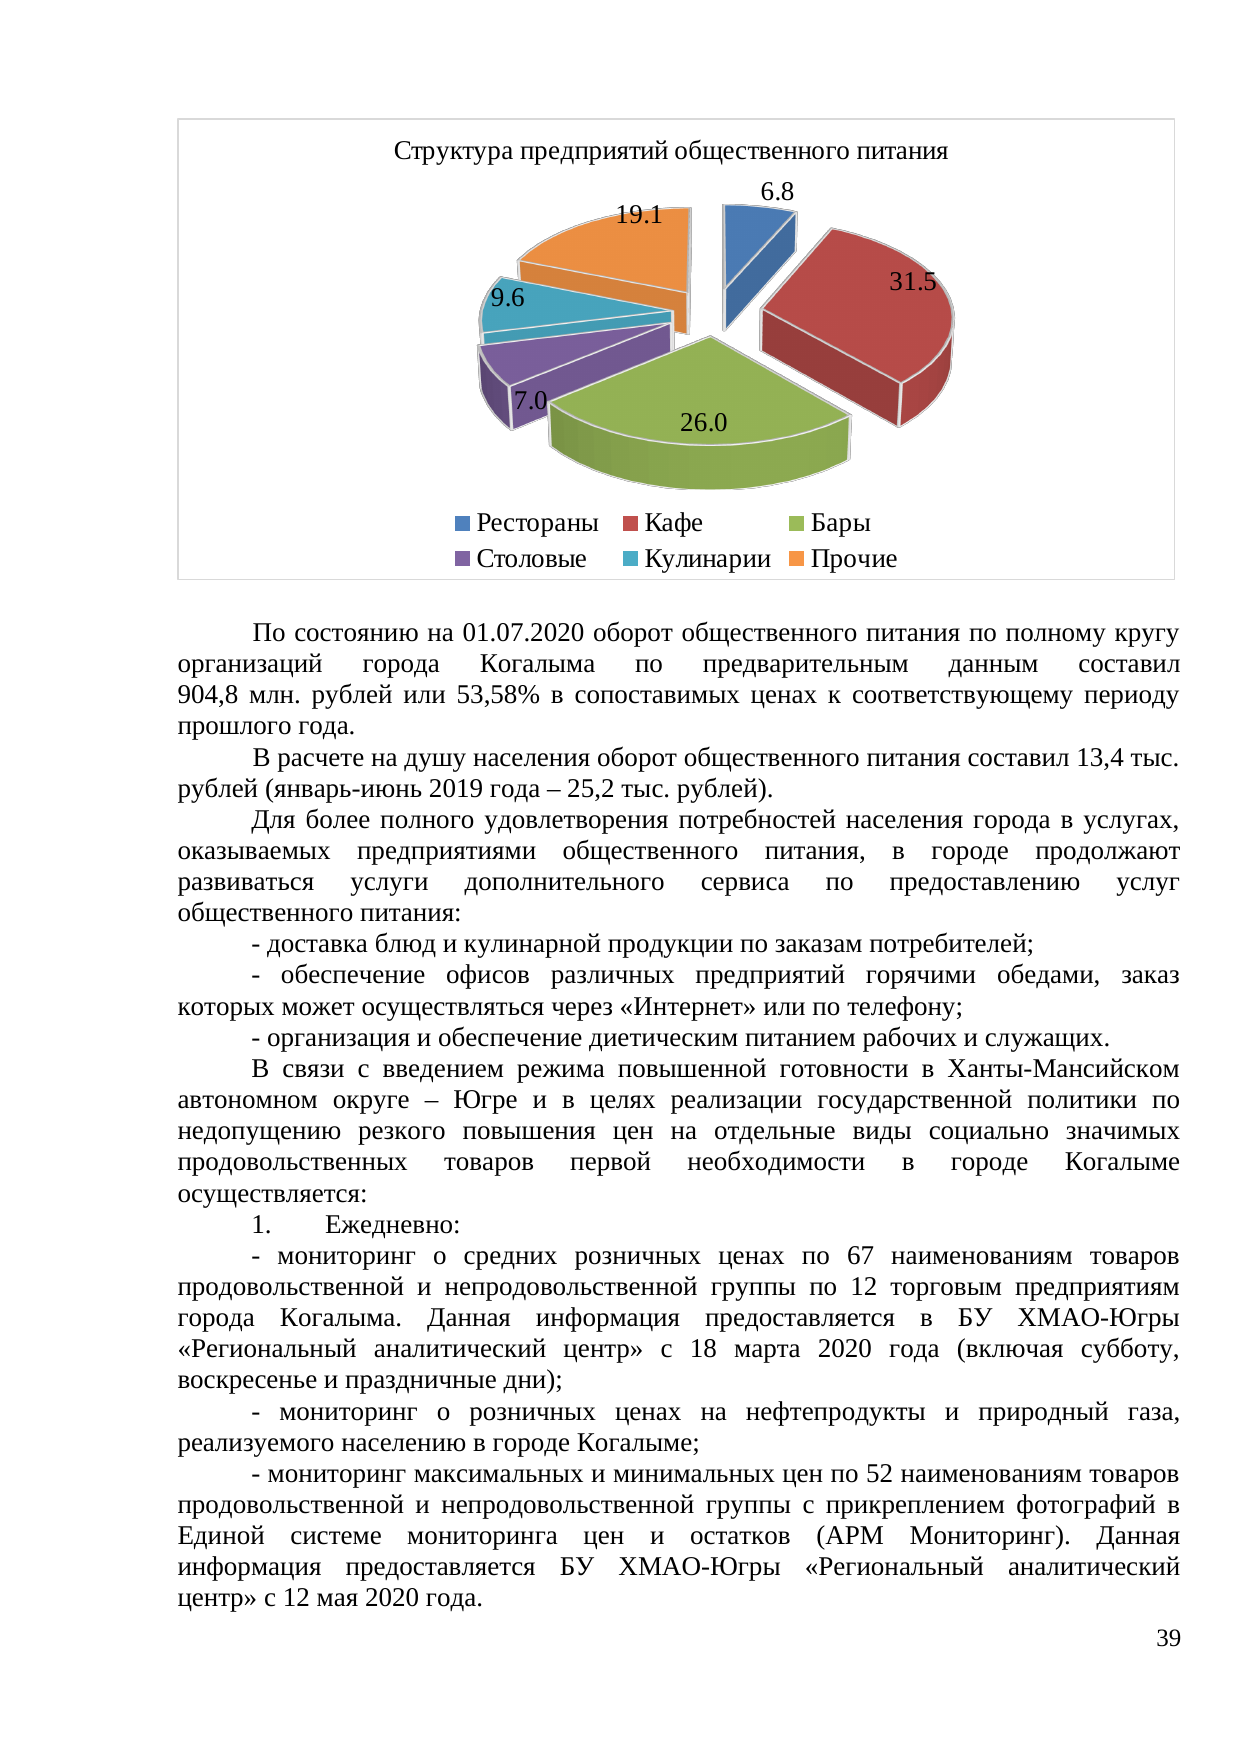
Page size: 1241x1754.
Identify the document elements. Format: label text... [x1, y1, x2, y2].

text В связи с введением режима повышенной готовности в Ханты-Мансийском автономном округе – Югре и в целях реализации государственной политики по недопущению резкого повышения цен на отдельные виды социально значимых продовольственных товаров первой необходимости в городе Когалыме осуществляется: [177, 1052, 1181, 1208]
text - мониторинг максимальных и минимальных цен по 52 наименованиям товаров продовольственной и непродовольственной группы с прикреплением фотографий в Единой системе мониторинга цен и остатков (АРМ Мониторинг). Данная информация предоставляется БУ ХМАО-Югры «Региональный аналитический центр» с 12 мая 2020 года. [177, 1457, 1181, 1613]
text - мониторинг о розничных ценах на нефтепродукты и природный газа, реализуемого населению в городе Когалыме; [177, 1395, 1181, 1457]
text По состоянию на 01.07.2020 оборот общественного питания по полному кругу организаций города Когалыма по предварительным данным составил 904,8 млн. рублей или 53,58% в сопоставимых ценах к соответствующему периоду прошлого года. [177, 616, 1181, 741]
text - обеспечение офисов различных предприятий горячими обедами, заказ которых может осуществляться через «Интернет» или по телефону; [177, 959, 1181, 1021]
text - мониторинг о средних розничных ценах по 67 наименованиям товаров продовольственной и непродовольственной группы по 12 торговым предприятиям города Когалыма. Данная информация предоставляется в БУ ХМАО-Югры «Региональный аналитический центр» с 18 марта 2020 года (включая субботу, воскресенье и праздничные дни); [177, 1239, 1181, 1395]
text 1. Ежедневно: [177, 1208, 1181, 1239]
text - организация и обеспечение диетическим питанием рабочих и служащих. [177, 1021, 1181, 1052]
text - доставка блюд и кулинарной продукции по заказам потребителей; [177, 927, 1181, 959]
text Для более полного удовлетворения потребностей населения города в услугах, оказываемых предприятиями общественного питания, в городе продолжают развиваться услуги дополнительного сервиса по предоставлению услуг общественного питания: [177, 803, 1181, 927]
text В расчете на душу населения оборот общественного питания составил 13,4 тыс. рублей (январь-июнь 2019 года – 25,2 тыс. рублей). [177, 741, 1181, 803]
